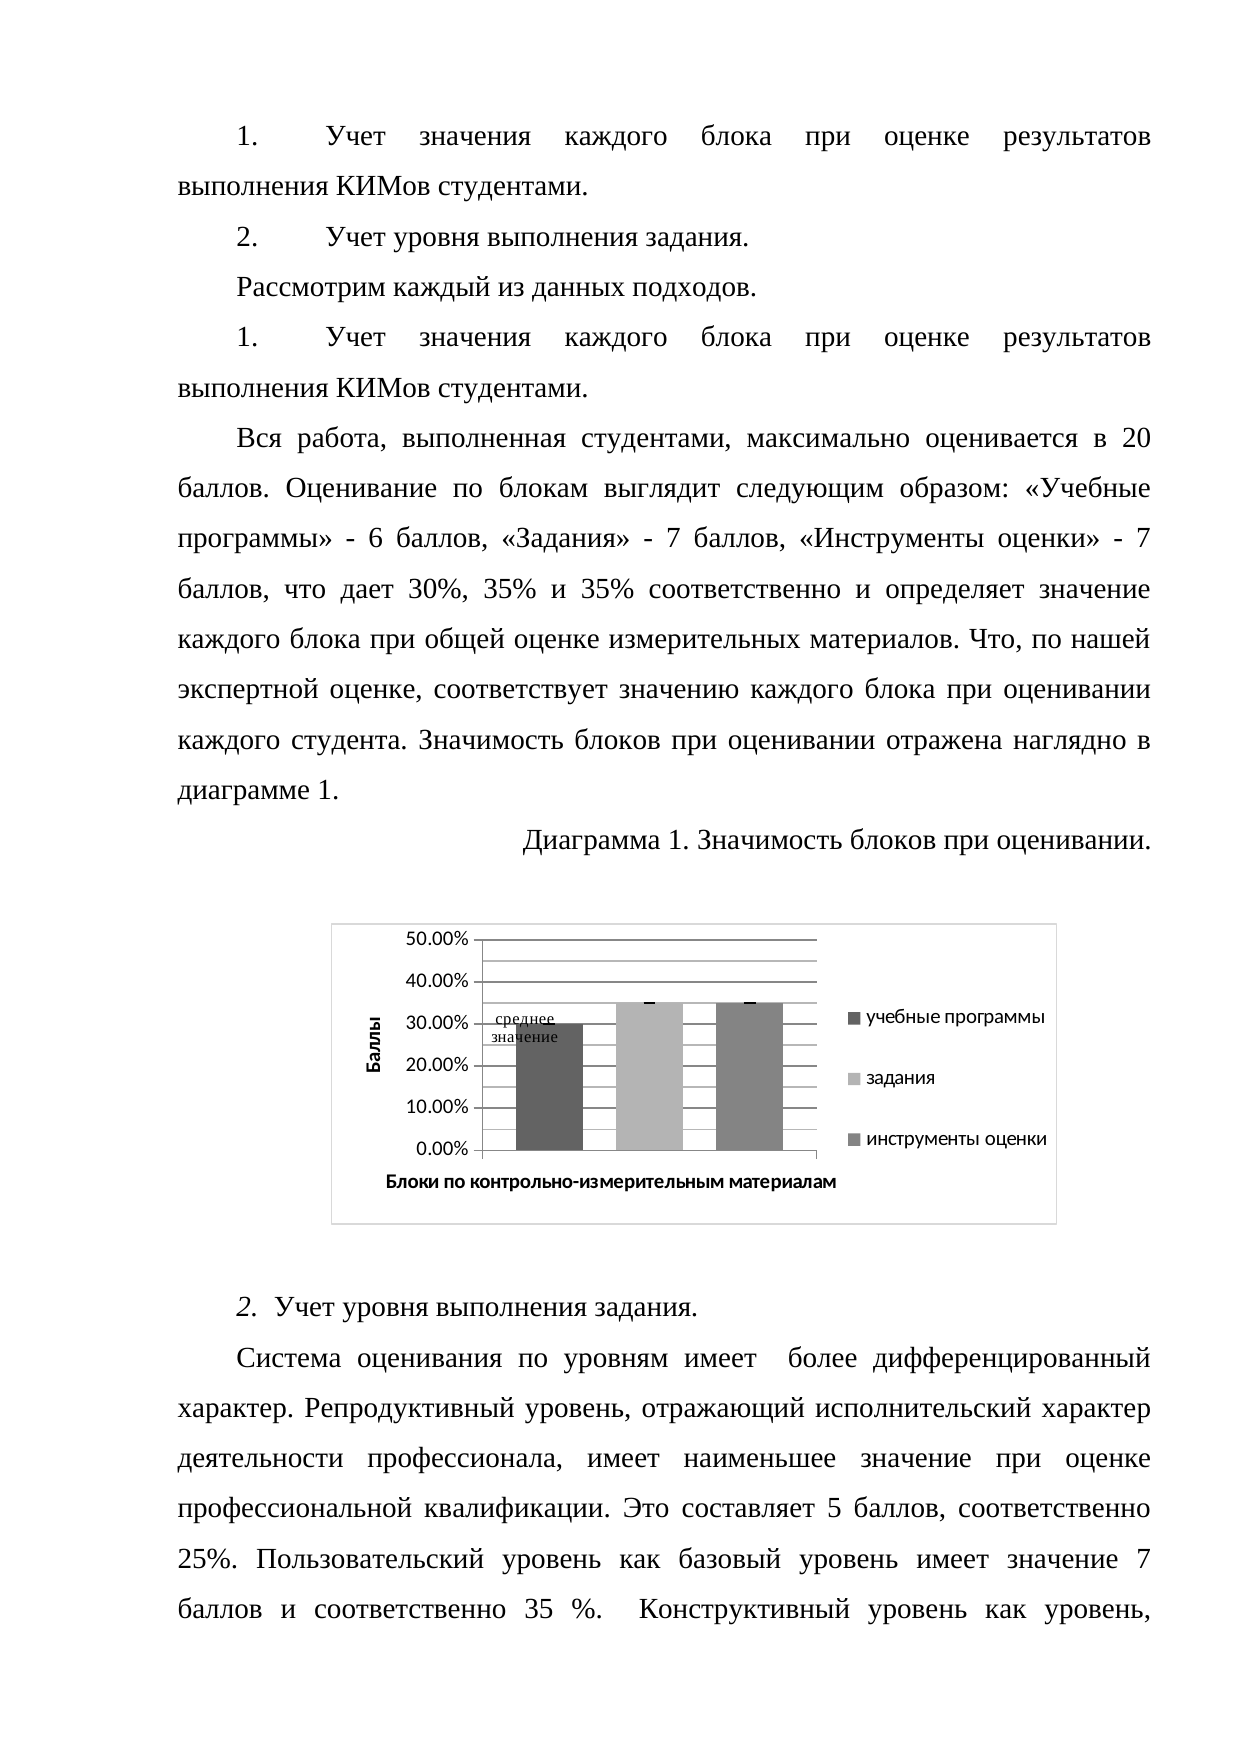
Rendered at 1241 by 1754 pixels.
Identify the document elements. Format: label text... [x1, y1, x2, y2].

text Диаграмма 1. Значимость блоков при оценивании. [177, 822, 1152, 856]
list Учет значения каждого блока при оценке результатов выполнения КИМов студентами. [177, 118, 1152, 202]
text Вся работа, выполненная студентами, максимально оценивается в 20 баллов. Оценивание по блокам выглядит следующим образом: «Учебные программы» - 6 баллов, «Задания» - 7 баллов, «Инструменты оценки» - 7 баллов, что дает 30%, 35% и 35% соответственно и определяет значение каждого блока при общей оценке измерительных материалов. Что, по нашей экспертной оценке, соответствует значению каждого блока при оценивании каждого студента. Значимость блоков при оценивании отражена наглядно в диаграмме 1. [177, 420, 1152, 806]
text Рассмотрим каждый из данных подходов. [177, 269, 1152, 303]
list Учет значения каждого блока при оценке результатов выполнения КИМов студентами. [177, 319, 1152, 403]
list Учет уровня выполнения задания. [236, 1289, 1152, 1323]
list Учет уровня выполнения задания. [177, 219, 1152, 252]
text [177, 1340, 1152, 1625]
